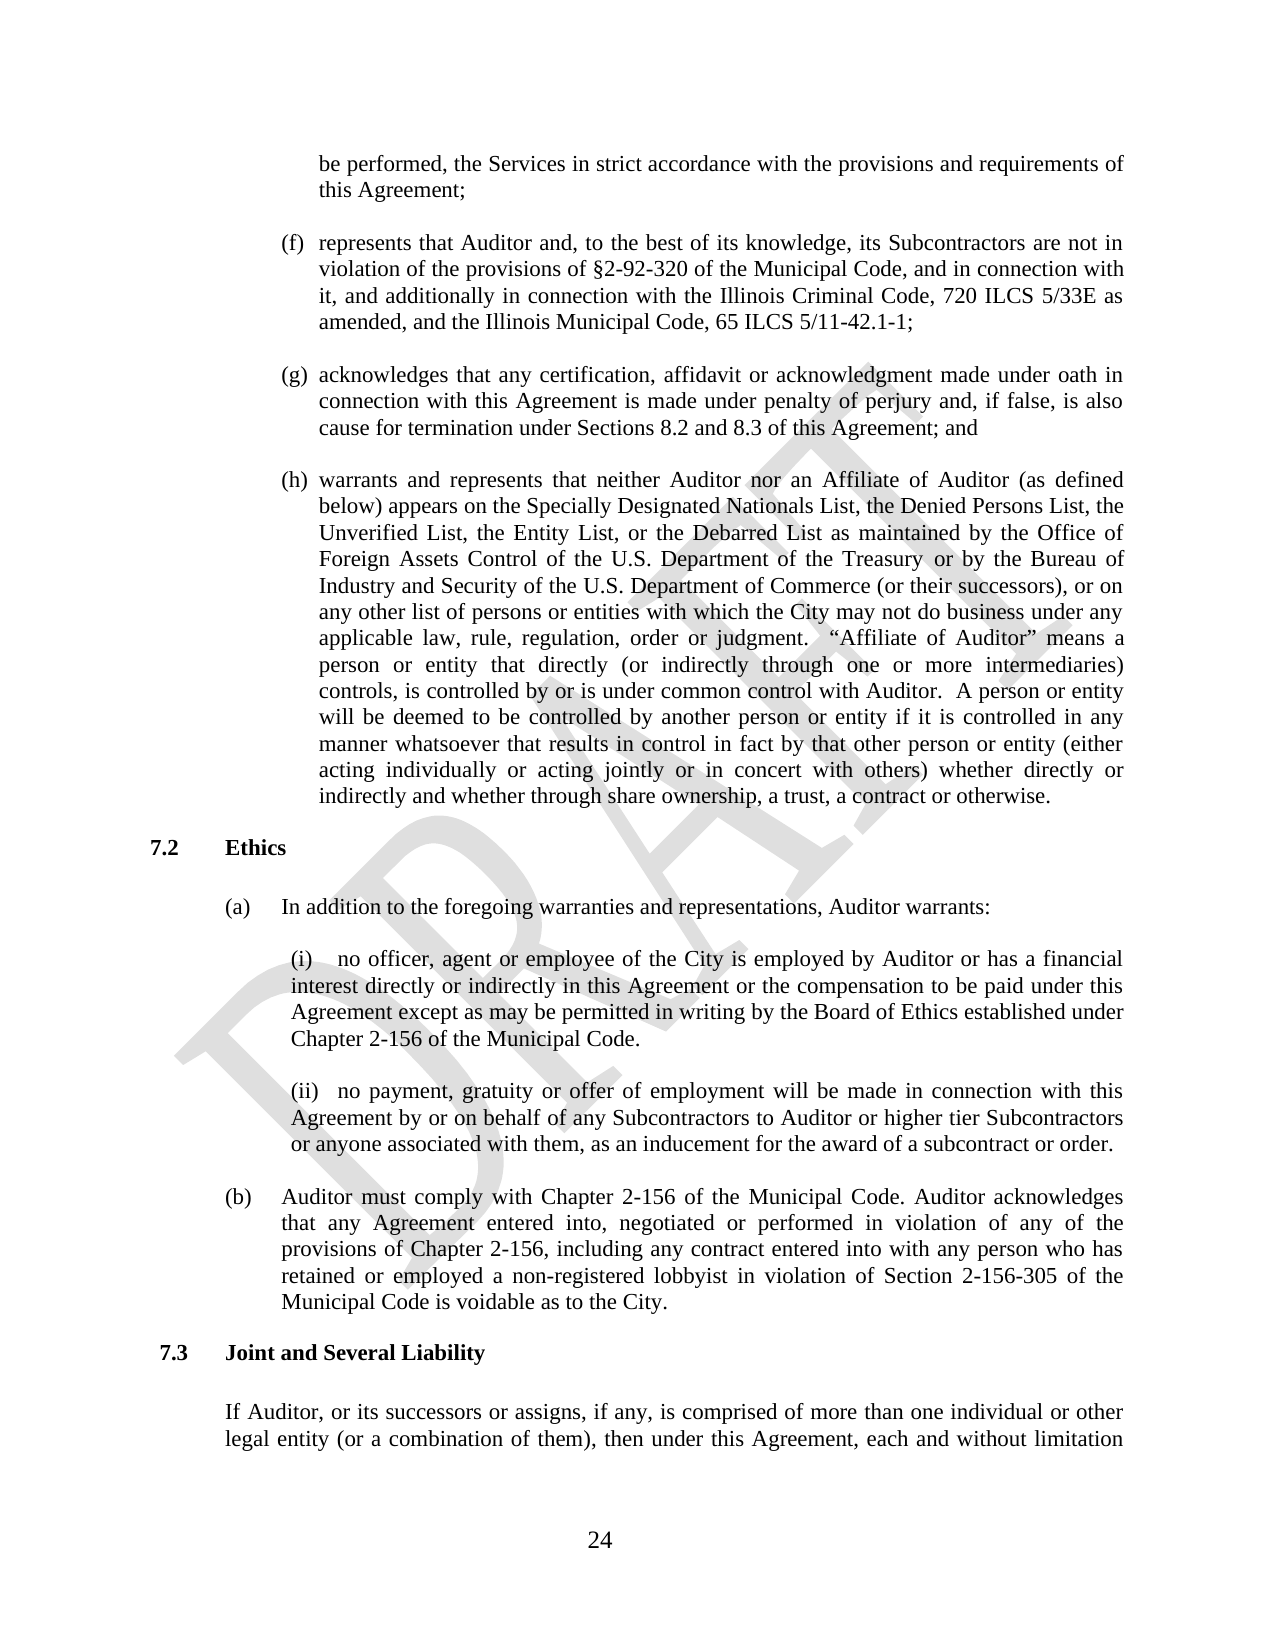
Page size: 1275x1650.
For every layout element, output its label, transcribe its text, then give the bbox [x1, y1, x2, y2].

subtitle 7.3 Joint and Several Liability [159, 1339, 1125, 1366]
list warrants and represents that neither Auditor nor an Affiliate of Auditor (as defined below) appears on the Specially Designated Nationals List, the Denied Persons List, the Unverified List, the Entity List, or the Debarred List as maintained by the Office of Foreign Assets Control of the U.S. Department of the Treasury or by the Bureau of Industry and Security of the U.S. Department of Commerce (or their successors), or on any other list of persons or entities with which the City may not do business under any applicable law, rule, regulation, order or judgment. “Affiliate of Auditor” means a person or entity that directly (or indirectly through one or more intermediaries) controls, is controlled by or is under common control with Auditor. A person or entity will be deemed to be controlled by another person or entity if it is controlled in any manner whatsoever that results in control in fact by that other person or entity (either acting individually or acting jointly or in concert with others) whether directly or indirectly and whether through share ownership, a trust, a contract or otherwise. [281, 466, 1125, 809]
text (g) acknowledges that any certification, affidavit or acknowledgment made under oath in connection with this Agreement is made under penalty of perjury and, if false, is also cause for termination under Sections 8.2 and 8.3 of this Agreement; and [281, 361, 1125, 440]
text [225, 1398, 1125, 1451]
text (f) represents that Auditor and, to the best of its knowledge, its Subcontractors are not in violation of the provisions of §2-92-320 of the Municipal Code, and in connection with it, and additionally in connection with the Illinois Criminal Code, 720 ILCS 5/33E as amended, and the Illinois Municipal Code, 65 ILCS 5/11-42.1-1; [281, 229, 1125, 334]
text (ii) no payment, gratuity or offer of employment will be made in connection with this Agreement by or on behalf of any Subcontractors to Auditor or higher tier Subcontractors or anyone associated with them, as an inducement for the award of a subcontract or order. [291, 1077, 1125, 1156]
text (b) Auditor must comply with Chapter 2-156 of the Municipal Code. Auditor acknowledges that any Agreement entered into, negotiated or performed in violation of any of the provisions of Chapter 2-156, including any contract entered into with any person who has retained or employed a non-registered lobbyist in violation of Section 2-156-305 of the Municipal Code is voidable as to the City. [225, 1183, 1125, 1314]
subtitle 7.2 Ethics [150, 834, 1125, 860]
text (a) In addition to the foregoing warranties and representations, Auditor warrants: [225, 893, 1125, 919]
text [281, 150, 1125, 203]
text (i) no officer, agent or employee of the City is employed by Auditor or has a financial interest directly or indirectly in this Agreement or the compensation to be paid under this Agreement except as may be permitted in writing by the Board of Ethics established under Chapter 2-156 of the Municipal Code. [291, 946, 1125, 1051]
